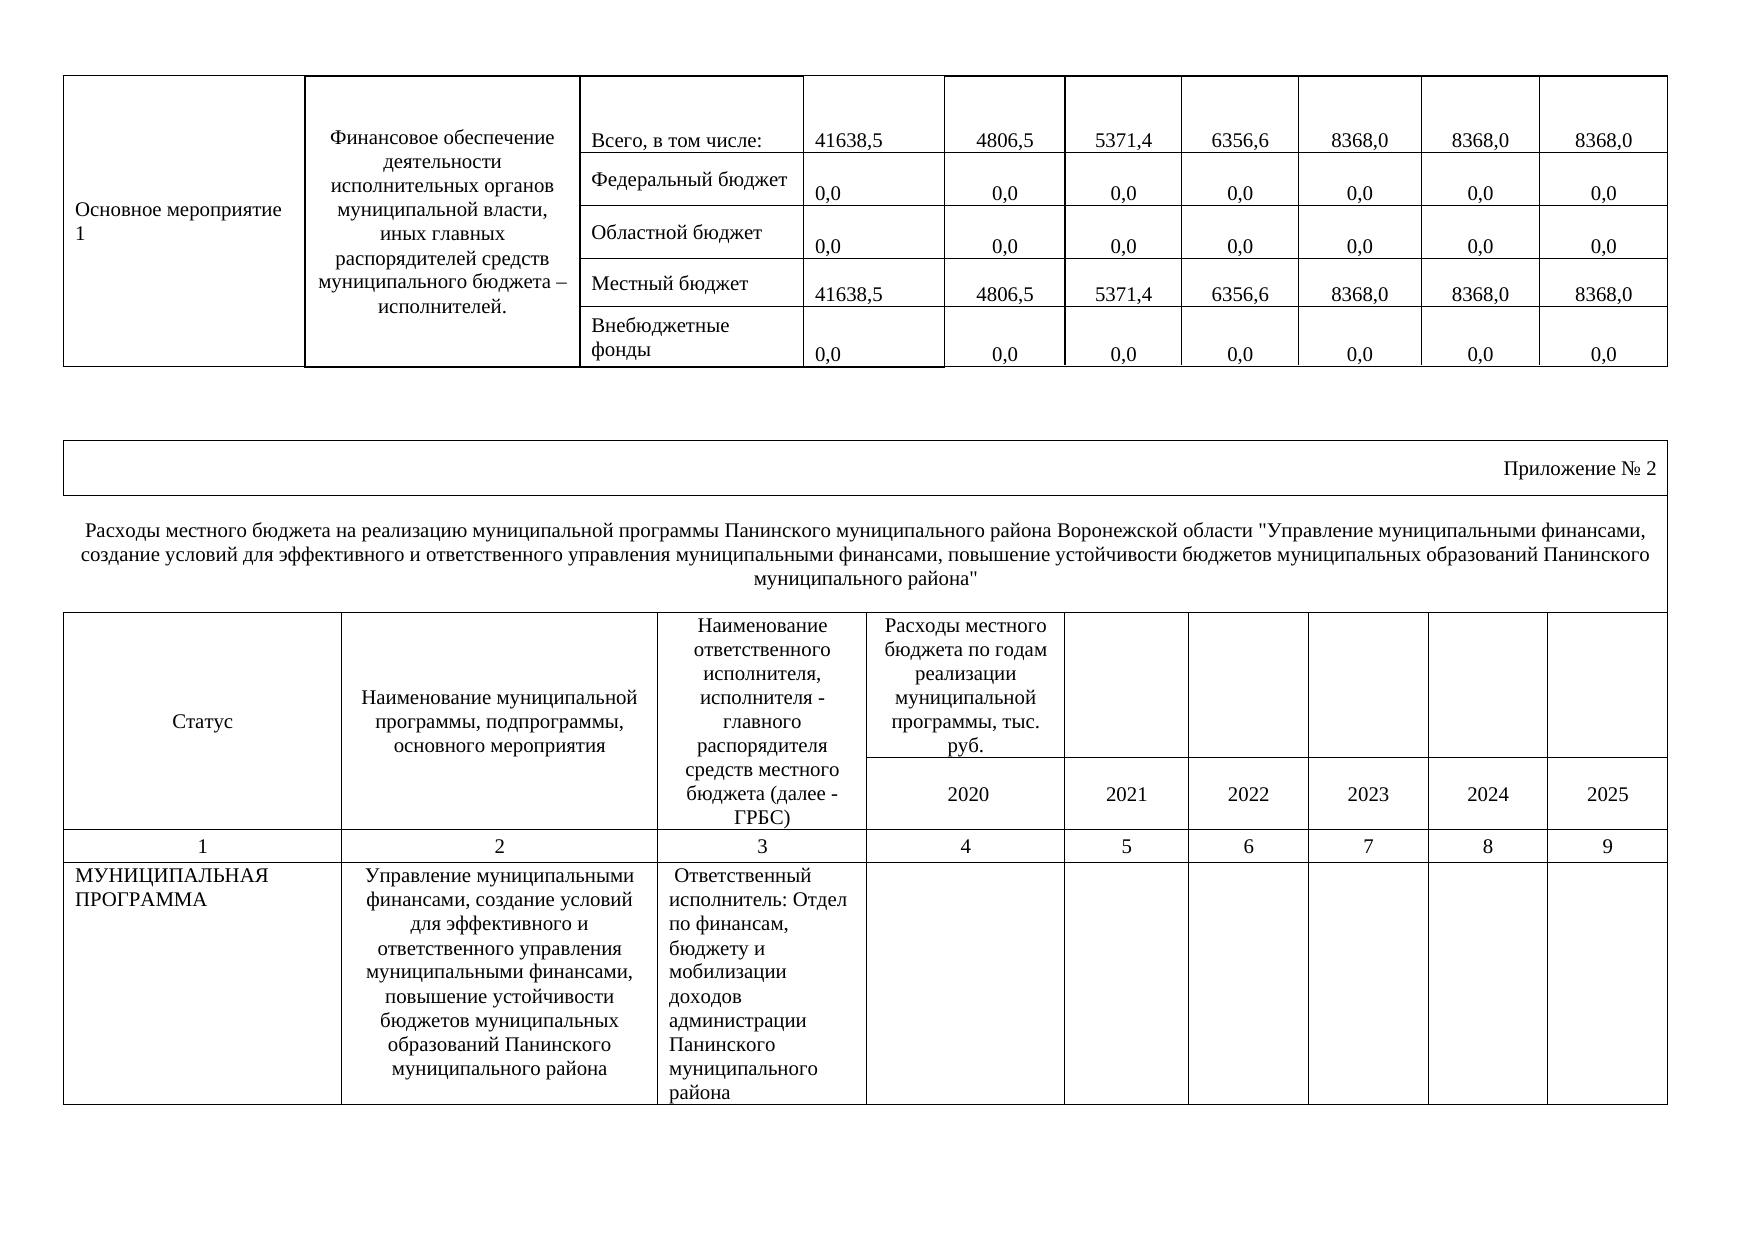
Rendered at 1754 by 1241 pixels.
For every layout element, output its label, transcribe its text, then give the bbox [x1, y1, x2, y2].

table_cell Расходы местного бюджета по годам реализации муниципальной программы, тыс. руб. [867, 613, 1064, 757]
table_cell [1429, 613, 1547, 757]
table_cell 8 [1429, 830, 1547, 862]
table_cell 2022 [1189, 758, 1308, 829]
table_cell 0,0 [1066, 206, 1181, 258]
table_cell 0,0 [1539, 307, 1667, 366]
table_cell Основное мероприятие 1 [64, 76, 304, 366]
table_cell 0,0 [1182, 206, 1298, 258]
table_cell Наименование муниципальной программы, подпрограммы, основного мероприятия [342, 613, 657, 829]
table_cell Областной бюджет [581, 206, 803, 258]
table_cell 0,0 [804, 153, 944, 205]
table_cell [1309, 863, 1428, 1104]
table_cell 0,0 [1065, 307, 1182, 366]
table_cell Внебюджетные фонды [581, 307, 803, 366]
table_cell Местный бюджет [581, 259, 803, 306]
table_cell [1065, 613, 1188, 757]
table_cell 2021 [1065, 758, 1188, 829]
table_cell [867, 863, 1064, 1104]
table_cell [1065, 863, 1188, 1104]
table_cell 5371,4 [1066, 77, 1181, 152]
table_cell 0,0 [1540, 206, 1667, 258]
table_cell [1309, 613, 1428, 757]
table_cell 0,0 [804, 206, 944, 258]
table_cell 5 [1065, 830, 1188, 862]
table_cell 2 [342, 830, 657, 862]
table_cell 0,0 [1299, 206, 1421, 258]
table_cell [1189, 613, 1308, 757]
table_cell 0,0 [1299, 153, 1421, 205]
table_cell 6 [1189, 830, 1308, 862]
table_cell 8368,0 [1299, 259, 1421, 306]
table_cell 8368,0 [1422, 259, 1539, 306]
table_cell 2023 [1309, 758, 1428, 829]
table_cell 41638,5 [804, 76, 944, 152]
table_cell [1189, 863, 1308, 1104]
table_cell Расходы местного бюджета на реализацию муниципальной программы Панинского муниципального района Воронежской области "Управление муниципальными финансами, создание условий для эффективного и ответственного управления муниципальными финансами, повышение устойчивости бюджетов муниципальных образований Панинского муниципального района" [64, 496, 1667, 612]
table_cell 2020 [867, 758, 1064, 829]
table_cell Финансовое обеспечение деятельности исполнительных органов муниципальной власти, иных главных распорядителей средств муниципального бюджета – исполнителей. [306, 77, 579, 366]
table_cell 4806,5 [945, 77, 1064, 152]
table_cell 8368,0 [1422, 77, 1539, 152]
table_cell Статус [64, 613, 341, 829]
table_cell 0,0 [945, 307, 1065, 366]
table_cell 3 [658, 830, 866, 862]
table_cell 2024 [1429, 758, 1547, 829]
table_cell 7 [1309, 830, 1428, 862]
table_cell 2025 [1548, 758, 1667, 829]
table_cell Наименование ответственного исполнителя, исполнителя - главного распорядителя средств местного бюджета (далее - ГРБС) [658, 613, 866, 829]
table_cell 4 [867, 830, 1064, 862]
table_cell [1548, 863, 1667, 1104]
table_cell 5371,4 [1066, 259, 1181, 306]
table_cell Федеральный бюджет [581, 153, 803, 205]
table_cell 4806,5 [945, 259, 1064, 306]
table_cell 41638,5 [804, 259, 944, 306]
table_cell 0,0 [945, 153, 1064, 205]
table_cell 0,0 [1422, 153, 1539, 205]
table_cell [1429, 863, 1547, 1104]
table_cell 0,0 [1299, 307, 1421, 366]
table_cell 0,0 [945, 206, 1064, 258]
table_cell 0,0 [1422, 206, 1539, 258]
table_cell [1548, 613, 1667, 757]
table_cell 0,0 [1421, 307, 1539, 366]
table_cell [64, 863, 341, 1104]
table_cell 8368,0 [1540, 259, 1667, 306]
table_cell 0,0 [804, 307, 944, 366]
table_cell 0,0 [1182, 307, 1298, 366]
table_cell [342, 863, 657, 1104]
table_cell 9 [1548, 830, 1667, 862]
table_cell 0,0 [1540, 153, 1667, 205]
table_cell 0,0 [1182, 153, 1298, 205]
table_cell Ответственный исполнитель: Отдел по финансам, бюджету и мобилизации доходов администрации Панинского муниципального района [658, 863, 866, 1104]
table_cell 1 [64, 830, 341, 862]
table_cell Всего, в том числе: [581, 77, 803, 152]
table_header Приложение № 2 [64, 441, 1667, 494]
table_cell 8368,0 [1299, 77, 1421, 152]
table_cell 6356,6 [1182, 259, 1298, 306]
table_cell 0,0 [1066, 153, 1181, 205]
table_cell 8368,0 [1540, 77, 1667, 152]
table_cell 6356,6 [1182, 77, 1298, 152]
